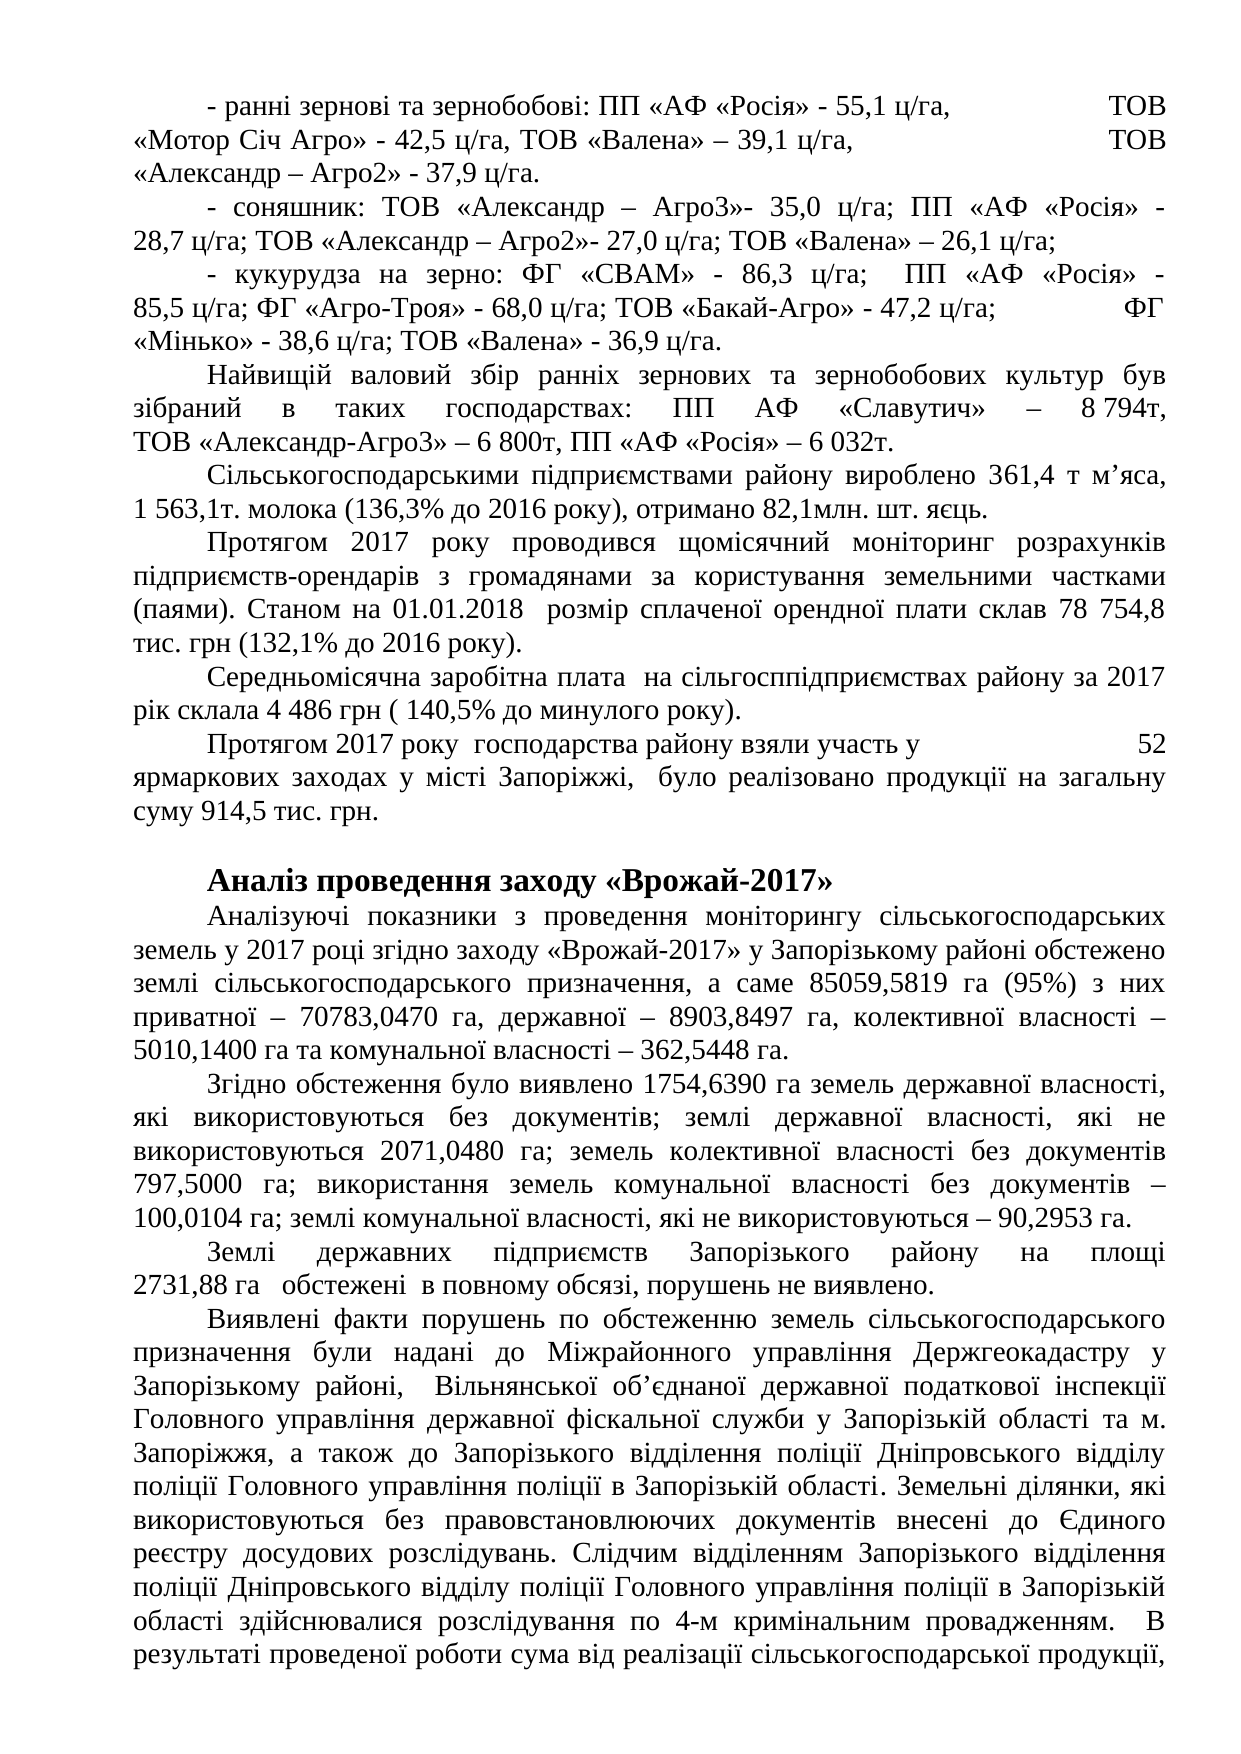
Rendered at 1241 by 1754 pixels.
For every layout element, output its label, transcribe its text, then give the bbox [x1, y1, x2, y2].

text Згідно обстеження було виявлено 1754,6390 га земель державної власності, які використовуються без документів; землі державної власності, які не використовуються 2071,0480 га; земель колективної власності без документів 797,5000 га; використання земель комунальної власності без документів – 100,0104 га; землі комунальної власності, які не використовуються – 90,2953 га. [133, 1066, 1167, 1234]
text Землі державних підприємств Запорізького району на площі обстежені в повному обсязі, порушень не виявлено. [133, 1234, 1167, 1301]
text Середньомісячна заробітна плата на сільгосппідприємствах району за 2017 рік склала 4 486 грн ( 140,5% до минулого року). [133, 659, 1167, 726]
text Сільськогосподарськими підприємствами району вироблено 361,4 т м’яса, 1 563,1т. молока (136,3% до 2016 року), отримано 82,1млн. шт. яєць. [133, 457, 1167, 524]
text Протягом 2017 року господарства району взяли участь у 52 ярмаркових заходах у місті Запоріжжі, було реалізовано продукції на загальну суму 914,5 тис. грн. [133, 726, 1167, 826]
text Аналізуючі показники з проведення моніторингу сільськогосподарських земель у 2017 році згідно заходу «Врожай-2017» у Запорізькому районі обстежено землі сільськогосподарського призначення, а саме 85059,5819 га (95%) з них приватної – 70783,0470 га, державної – 8903,8497 га, колективної власності – 5010,1400 га та комунальної власності – 362,5448 га. [133, 898, 1167, 1066]
text - ранні зернові та зернобобові: ПП «АФ «Росія» - 55,1 ц/га, ТОВ «Мотор Січ Агро» - 42,5 ц/га, ТОВ «Валена» – 39,1 ц/га, ТОВ «Александр – Агро2» - 37,9 ц/га. [133, 88, 1167, 189]
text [133, 1301, 1167, 1670]
text Найвищій валовий збір ранніх зернових та зернобобових культур був зібраний в таких господарствах: ПП АФ «Славутич» – 8 794т, ТОВ «Александр-Агро3» – 6 800т, ПП «АФ «Росія» – 6 032т. [133, 357, 1167, 457]
text Аналіз проведення заходу «Врожай-2017» [133, 860, 1167, 898]
text Протягом 2017 року проводився щомісячний моніторинг розрахунків підприємств-орендарів з громадянами за користування земельними частками (паями). Станом на 01.01.2018 розмір сплаченої орендної плати склав 78 754,8 тис. грн (132,1% до 2016 року). [133, 524, 1167, 659]
text - соняшник: ТОВ «Александр – Агро3»- 35,0 ц/га; ПП «АФ «Росія» - 28,7 ц/га; ТОВ «Александр – Агро2»- 27,0 ц/га; ТОВ «Валена» – 26,1 ц/га; [133, 189, 1167, 256]
text - кукурудза на зерно: ФГ «СВАМ» - 86,3 ц/га; ПП «АФ «Росія» - 85,5 ц/га; ФГ «Агро-Троя» - 68,0 ц/га; ТОВ «Бакай-Агро» - 47,2 ц/га; ФГ «Мінько» - 38,6 ц/га; ТОВ «Валена» - 36,9 ц/га. [133, 256, 1167, 357]
